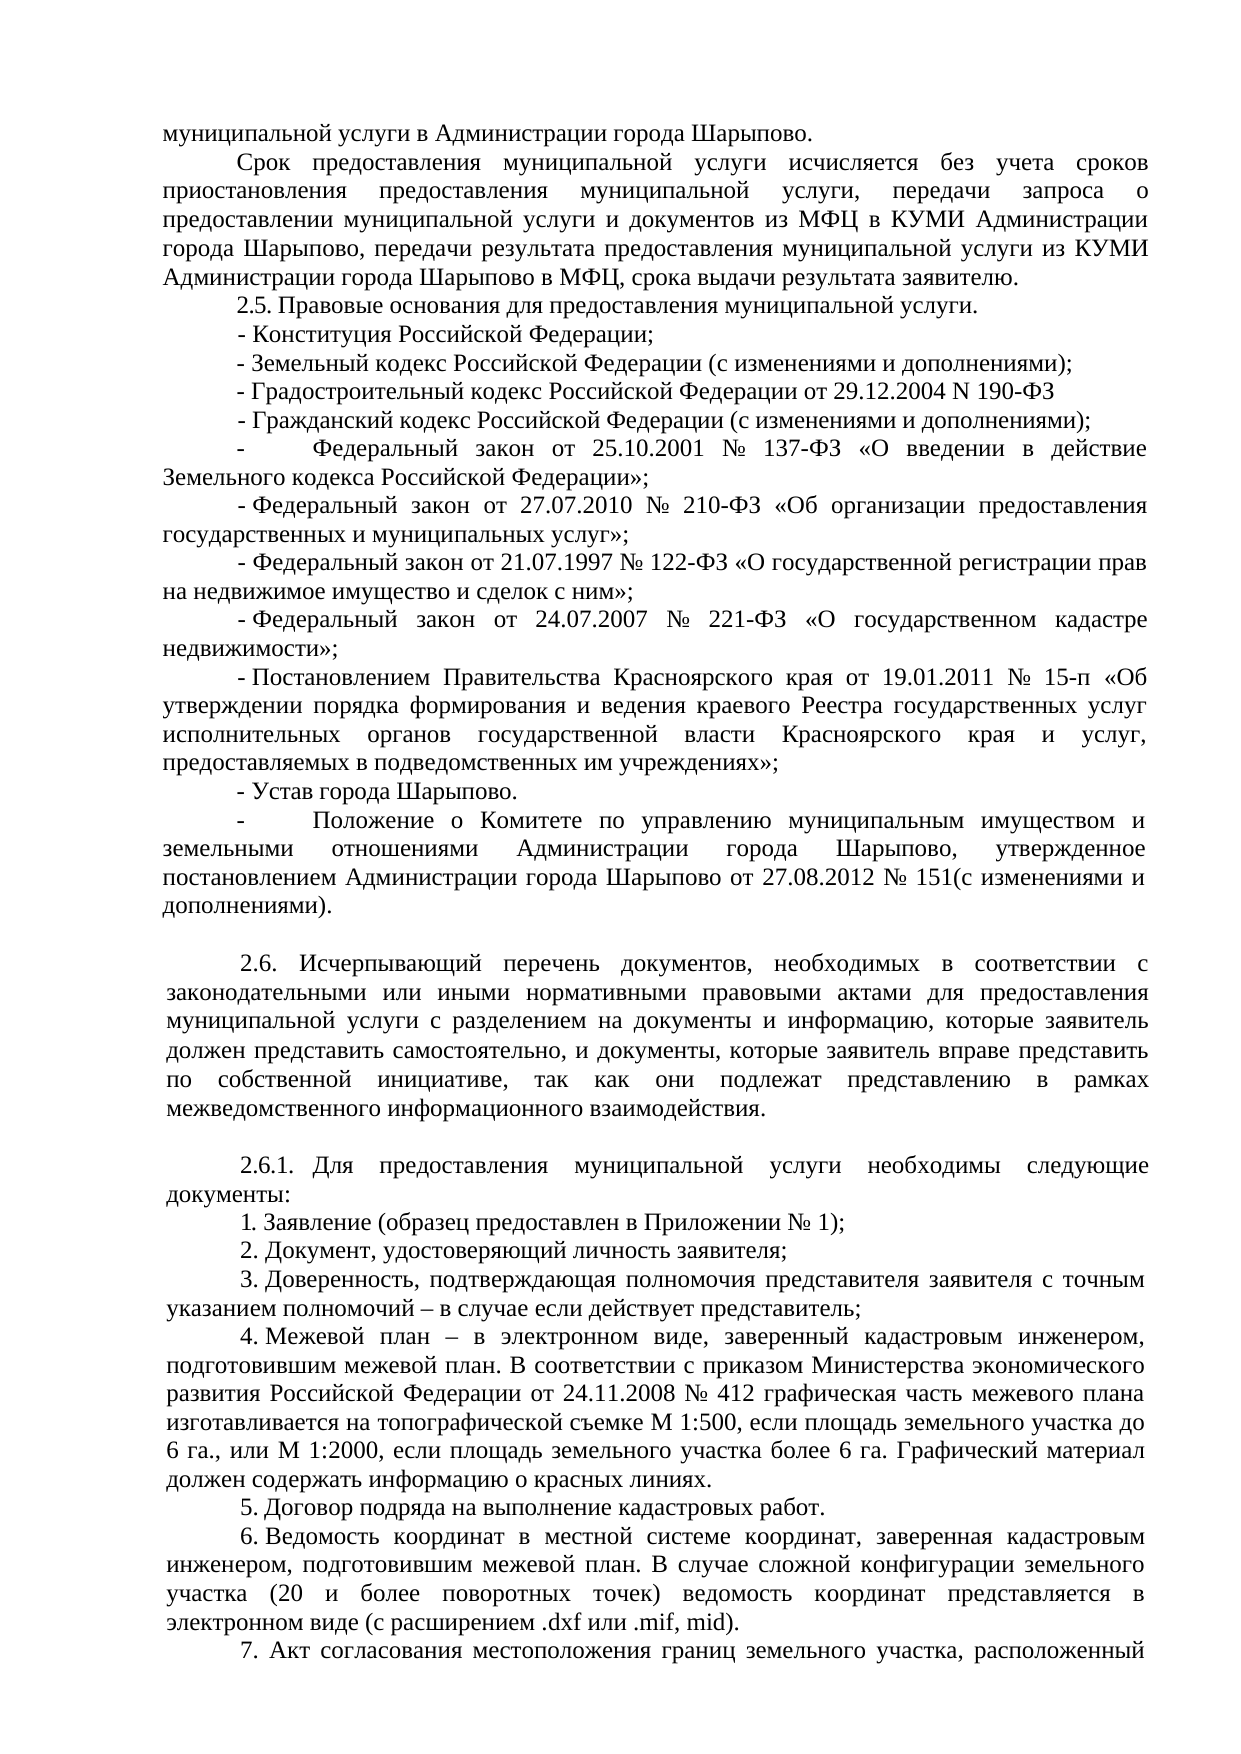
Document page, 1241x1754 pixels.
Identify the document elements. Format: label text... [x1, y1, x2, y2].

text - Постановлением Правительства Красноярского края от 19.01.2011 № 15-п «Об утверждении порядка формирования и ведения краевого Реестра государственных услуг исполнительных органов государственной власти Красноярского края и услуг, предоставляемых в подведомственных им учреждениях»; [162, 662, 1147, 776]
text 4. Межевой план – в электронном виде, заверенный кадастровым инженером, подготовившим межевой план. В соответствии с приказом Министерства экономического развития Российской Федерации от 24.11.2008 № 412 графическая часть межевого плана изготавливается на топографической съемке М 1:500, если площадь земельного участка до 6 га., или М 1:2000, если площадь земельного участка более 6 га. Графический материал должен содержать информацию о красных линиях. [166, 1322, 1146, 1493]
text 2.6.1. Для предоставления муниципальной услуги необходимы следующие документы: [166, 1150, 1150, 1208]
text Срок предоставления муниципальной услуги исчисляется без учета сроков приостановления предоставления муниципальной услуги, передачи запроса о предоставлении муниципальной услуги и документов из МФЦ в КУМИ Администрации города Шарыпово, передачи результата предоставления муниципальной услуги из КУМИ Администрации города Шарыпово в МФЦ, срока выдачи результата заявителю. [162, 147, 1150, 291]
text - Конституция Российской Федерации; [162, 319, 1150, 348]
list Федеральный закон от 25.10.2001 № 137-ФЗ «О введении в действие Земельного кодекса Российской Федерации»; [162, 434, 1147, 491]
text 2.6. Исчерпывающий перечень документов, необходимых в соответствии с законодательными или иными нормативными правовыми актами для предоставления муниципальной услуги с разделением на документы и информацию, которые заявитель должен представить самостоятельно, и документы, которые заявитель вправе представить по собственной инициативе, так как они подлежат представлению в рамках межведомственного информационного взаимодействия. [166, 948, 1150, 1121]
text 5. Договор подряда на выполнение кадастровых работ. [166, 1493, 1146, 1522]
text 3. Доверенность, подтверждающая полномочия представителя заявителя с точным указанием полномочий – в случае если действует представитель; [166, 1265, 1146, 1322]
text 6. Ведомость координат в местной системе координат, заверенная кадастровым инженером, подготовившим межевой план. В случае сложной конфигурации земельного участка (20 и более поворотных точек) ведомость координат представляется в электронном виде (с расширением .dxf или .mif, mid). [166, 1522, 1146, 1636]
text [166, 1636, 1146, 1664]
text - Устав города Шарыпово. [162, 776, 1150, 805]
text 2. Документ, удостоверяющий личность заявителя; [166, 1236, 1146, 1265]
text - Федеральный закон от 24.07.2007 № 221-ФЗ «О государственном кадастре недвижимости»; [162, 605, 1148, 662]
text - Земельный кодекс Российской Федерации (с изменениями и дополнениями); [162, 348, 1152, 377]
text - Федеральный закон от 27.07.2010 № 210-ФЗ «Об организации предоставления государственных и муниципальных услуг»; [162, 491, 1148, 548]
text 1. Заявление (образец предоставлен в Приложении № 1); [166, 1208, 1146, 1236]
text 2.5. Правовые основания для предоставления муниципальной услуги. [162, 291, 1150, 319]
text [162, 118, 1150, 147]
text - Градостроительный кодекс Российской Федерации от 29.12.2004 N 190-ФЗ - Гражданский кодекс Российской Федерации (с изменениями и дополнениями); [162, 377, 1152, 434]
list Положение о Комитете по управлению муниципальным имуществом и земельными отношениями Администрации города Шарыпово, утвержденное постановлением Администрации города Шарыпово от 27.08.2012 № 151(с изменениями и дополнениями). [162, 805, 1146, 919]
text - Федеральный закон от 21.07.1997 № 122-ФЗ «О государственной регистрации прав на недвижимое имущество и сделок с ним»; [162, 548, 1148, 605]
